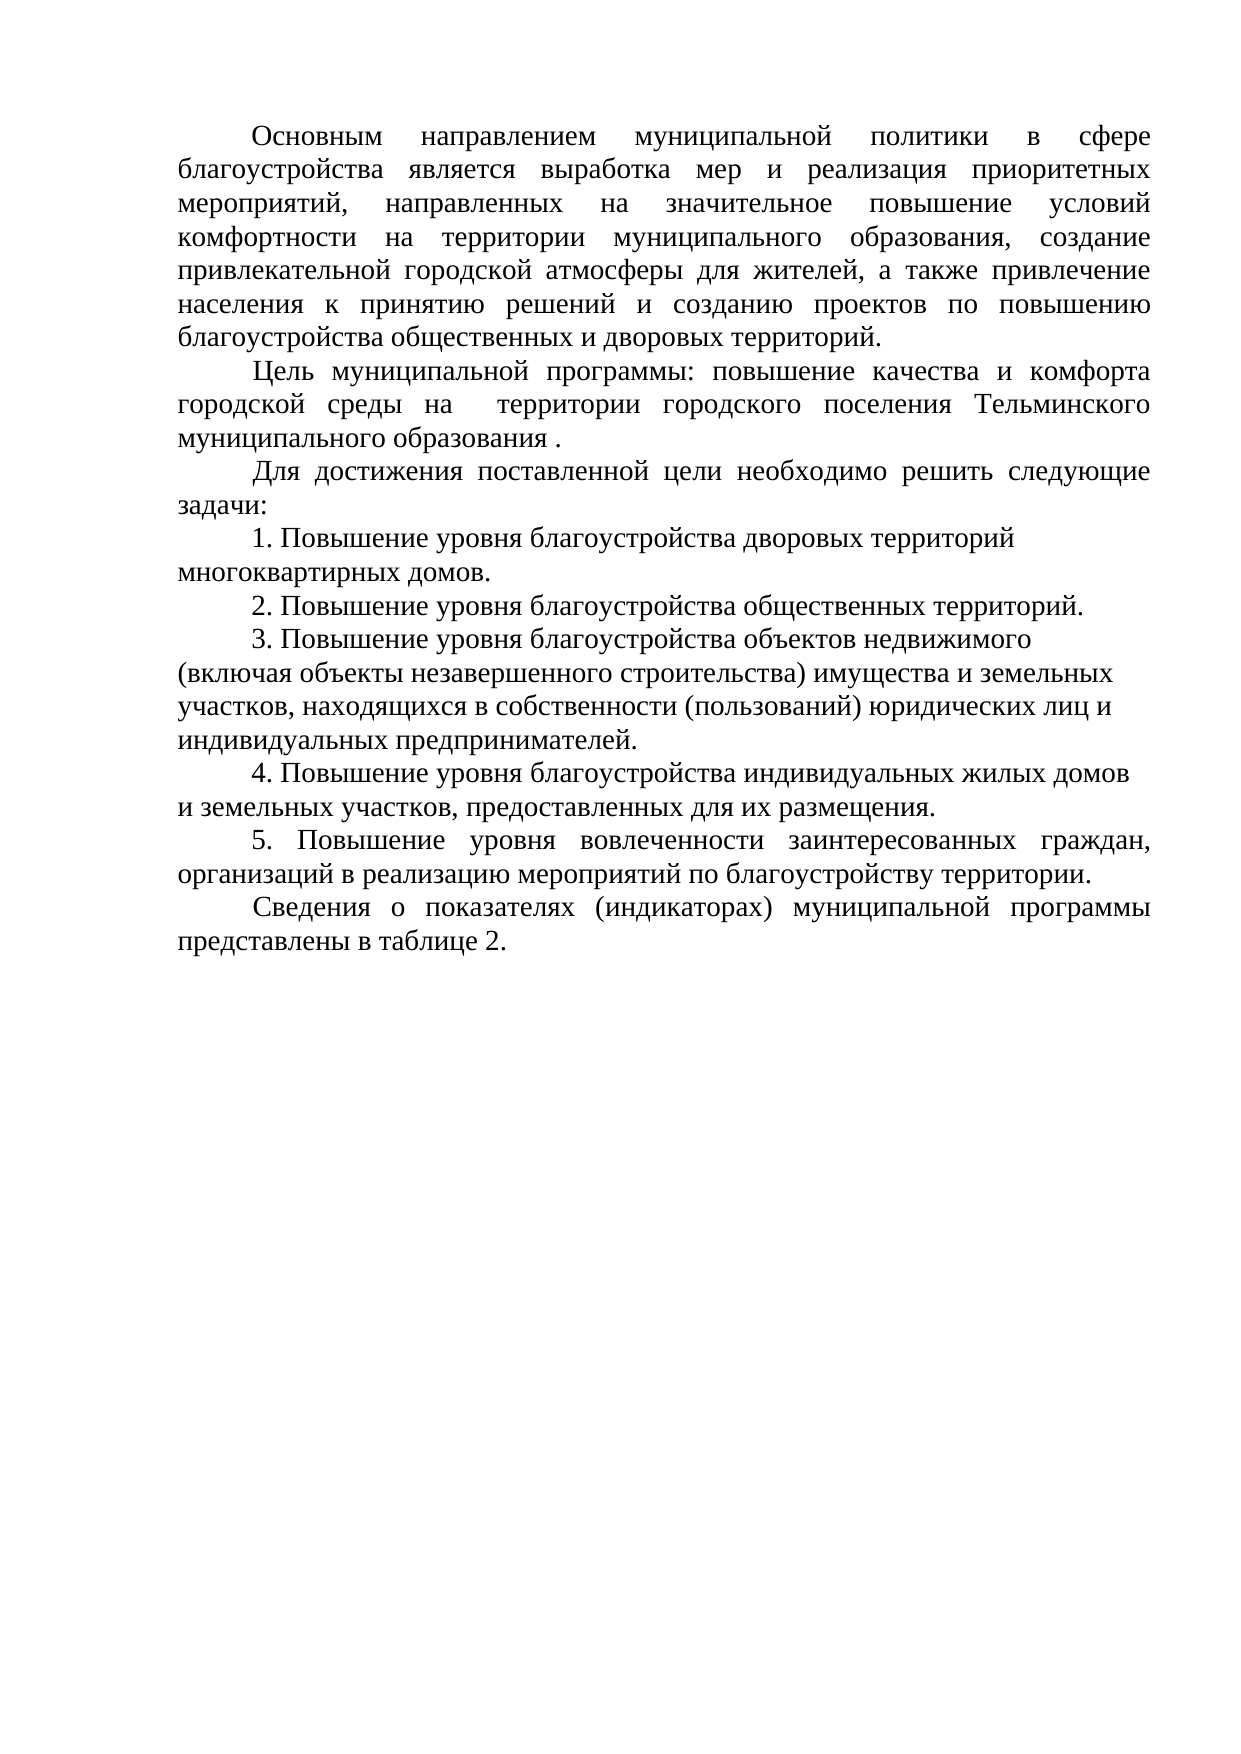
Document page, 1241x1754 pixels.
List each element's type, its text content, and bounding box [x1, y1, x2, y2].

text 5. Повышение уровня вовлеченности заинтересованных граждан, организаций в реализацию мероприятий по благоустройству территории. [177, 822, 1152, 889]
text 2. Повышение уровня благоустройства общественных территорий. [177, 588, 1152, 621]
text Цель муниципальной программы: повышение качества и комфорта городской среды на территории городского поселения Тельминского муниципального образования . [177, 353, 1152, 453]
text 1. Повышение уровня благоустройства дворовых территорий многоквартирных домов. [177, 521, 1152, 588]
text Основным направлением муниципальной политики в сфере благоустройства является выработка мер и реализация приоритетных мероприятий, направленных на значительное повышение условий комфортности на территории муниципального образования, создание привлекательной городской атмосферы для жителей, а также привлечение населения к принятию решений и созданию проектов по повышению благоустройства общественных и дворовых территорий. [177, 118, 1152, 353]
text Для достижения поставленной цели необходимо решить следующие задачи: [177, 453, 1152, 521]
text 4. Повышение уровня благоустройства индивидуальных жилых домов и земельных участков, предоставленных для их размещения. [177, 755, 1152, 822]
text Сведения о показателях (индикаторах) муниципальной программы представлены в таблице 2. [177, 889, 1152, 957]
text 3. Повышение уровня благоустройства объектов недвижимого (включая объекты незавершенного строительства) имущества и земельных участков, находящихся в собственности (пользований) юридических лиц и индивидуальных предпринимателей. [177, 621, 1152, 755]
